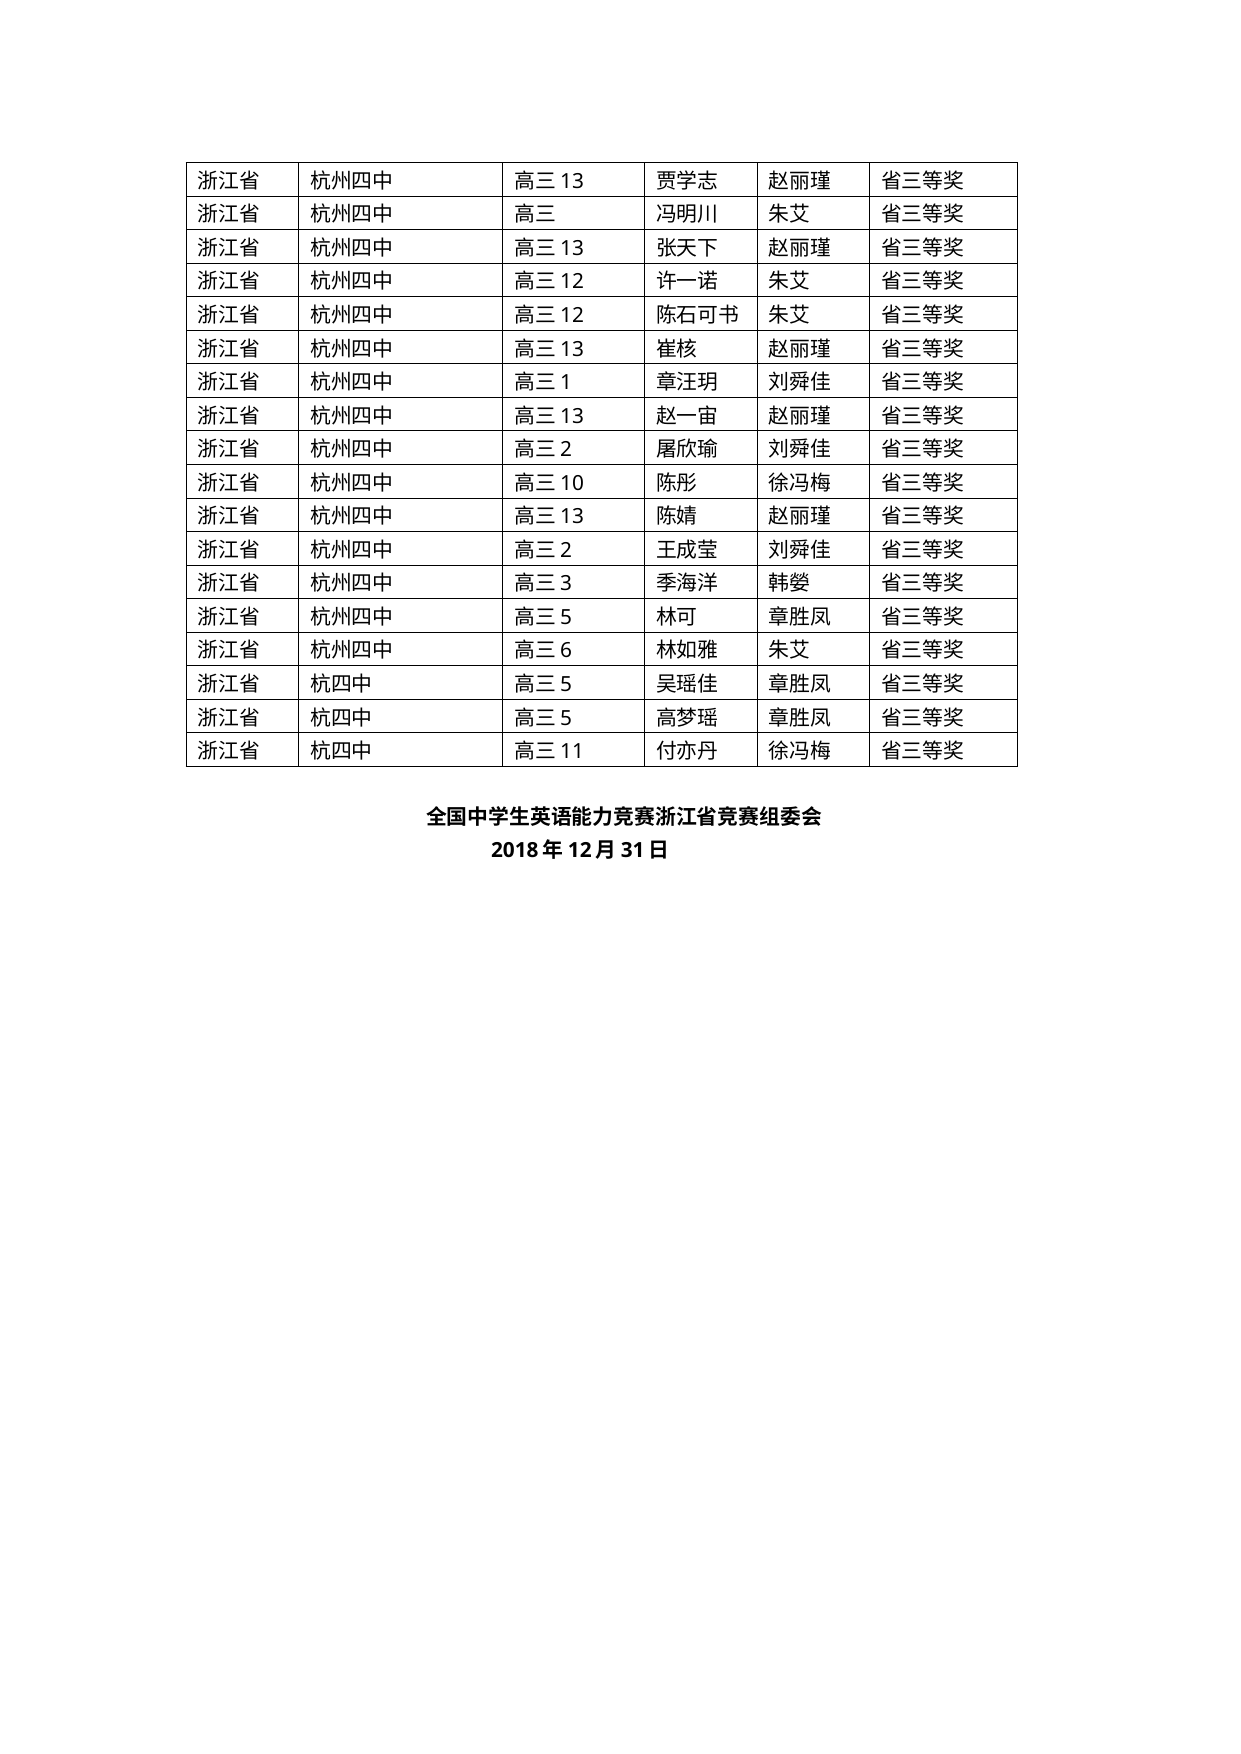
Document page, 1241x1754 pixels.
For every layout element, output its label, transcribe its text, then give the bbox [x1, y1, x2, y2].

table_cell 省三等奖 [870, 264, 1017, 296]
table_cell 章胜凤 [758, 700, 869, 732]
table_cell 杭州四中 [299, 532, 502, 564]
table_cell 赵丽瑾 [758, 499, 869, 531]
table_cell 高三12 [503, 297, 644, 330]
table_cell 杭州四中 [299, 599, 502, 632]
table_cell 林如雅 [645, 633, 757, 665]
text 全国中学生英语能力竞赛浙江省竞赛组委会 [187, 799, 1053, 832]
table_cell 韩嫈 [758, 566, 869, 598]
table_cell 高三13 [503, 163, 644, 196]
table_cell 徐冯梅 [758, 733, 869, 766]
table_cell 杭州四中 [299, 331, 502, 363]
table_cell 杭四中 [299, 666, 502, 699]
table_cell 省三等奖 [870, 230, 1017, 263]
table_cell 章汪玥 [645, 364, 757, 397]
table_cell 杭州四中 [299, 633, 502, 665]
table_cell 省三等奖 [870, 666, 1017, 699]
table_cell 赵丽瑾 [758, 163, 869, 196]
table_cell 吴瑶佳 [645, 666, 757, 699]
table_cell 徐冯梅 [758, 465, 869, 497]
table_cell 省三等奖 [870, 599, 1017, 632]
table_cell 浙江省 [187, 398, 298, 430]
table_cell 杭州四中 [299, 230, 502, 263]
table_cell 高三11 [503, 733, 644, 766]
table_cell 高三6 [503, 633, 644, 665]
table_cell 刘舜佳 [758, 431, 869, 464]
table_cell 省三等奖 [870, 331, 1017, 363]
table_cell 刘舜佳 [758, 364, 869, 397]
table_cell 省三等奖 [870, 499, 1017, 531]
table_cell 省三等奖 [870, 398, 1017, 430]
table_cell 陈彤 [645, 465, 757, 497]
table_cell 张天下 [645, 230, 757, 263]
table_cell 省三等奖 [870, 733, 1017, 766]
table_cell 刘舜佳 [758, 532, 869, 564]
table_cell 陈婧 [645, 499, 757, 531]
table_cell 高三13 [503, 230, 644, 263]
table_cell 浙江省 [187, 733, 298, 766]
table_cell 杭州四中 [299, 431, 502, 464]
table_cell 浙江省 [187, 633, 298, 665]
table_cell 浙江省 [187, 700, 298, 732]
table_cell 季海洋 [645, 566, 757, 598]
table_cell 贾学志 [645, 163, 757, 196]
table_cell 省三等奖 [870, 700, 1017, 732]
table_cell 赵丽瑾 [758, 331, 869, 363]
table_cell 杭州四中 [299, 465, 502, 497]
table_cell 浙江省 [187, 532, 298, 564]
table_cell 杭州四中 [299, 197, 502, 229]
table_cell 高三5 [503, 599, 644, 632]
table_cell 浙江省 [187, 230, 298, 263]
table_cell 赵丽瑾 [758, 398, 869, 430]
table_cell 省三等奖 [870, 364, 1017, 397]
table_cell 林可 [645, 599, 757, 632]
table_cell 浙江省 [187, 499, 298, 531]
table_cell 浙江省 [187, 297, 298, 330]
table_cell 赵丽瑾 [758, 230, 869, 263]
table_cell 杭四中 [299, 733, 502, 766]
table_cell 省三等奖 [870, 633, 1017, 665]
table_cell 杭州四中 [299, 566, 502, 598]
table_cell 省三等奖 [870, 532, 1017, 564]
text 2018年12月31日 [187, 832, 1053, 864]
table_cell 杭州四中 [299, 264, 502, 296]
table_cell 杭州四中 [299, 499, 502, 531]
table_cell 高三 [503, 197, 644, 229]
table_cell 省三等奖 [870, 197, 1017, 229]
table_cell 付亦丹 [645, 733, 757, 766]
table_cell 高三13 [503, 499, 644, 531]
table_cell 高三1 [503, 364, 644, 397]
table_cell 杭四中 [299, 700, 502, 732]
table_cell 省三等奖 [870, 431, 1017, 464]
table_cell 高三5 [503, 700, 644, 732]
table_cell 高三3 [503, 566, 644, 598]
table_cell 浙江省 [187, 331, 298, 363]
table_cell 浙江省 [187, 364, 298, 397]
table_cell 高三13 [503, 398, 644, 430]
table_cell 高三5 [503, 666, 644, 699]
table_cell 屠欣瑜 [645, 431, 757, 464]
table_cell 浙江省 [187, 197, 298, 229]
table_cell 高三13 [503, 331, 644, 363]
table_cell 浙江省 [187, 465, 298, 497]
table_cell 高三2 [503, 532, 644, 564]
table_cell 章胜凤 [758, 666, 869, 699]
table_cell 高三2 [503, 431, 644, 464]
table_cell 高三10 [503, 465, 644, 497]
table_cell 浙江省 [187, 599, 298, 632]
table_cell 省三等奖 [870, 163, 1017, 196]
table_cell 许一诺 [645, 264, 757, 296]
table_cell 浙江省 [187, 666, 298, 699]
table_cell 浙江省 [187, 264, 298, 296]
table_cell 杭州四中 [299, 398, 502, 430]
table_cell 省三等奖 [870, 297, 1017, 330]
table_cell 朱艾 [758, 197, 869, 229]
table_cell 崔核 [645, 331, 757, 363]
table_cell 浙江省 [187, 431, 298, 464]
table_cell 朱艾 [758, 297, 869, 330]
table_cell 浙江省 [187, 163, 298, 196]
table_cell 章胜凤 [758, 599, 869, 632]
table_cell 高梦瑶 [645, 700, 757, 732]
table_cell 杭州四中 [299, 163, 502, 196]
table_cell 赵一宙 [645, 398, 757, 430]
table_cell 杭州四中 [299, 364, 502, 397]
table_cell 朱艾 [758, 633, 869, 665]
table_cell 朱艾 [758, 264, 869, 296]
table_cell 冯明川 [645, 197, 757, 229]
table_cell 省三等奖 [870, 465, 1017, 497]
table_cell 省三等奖 [870, 566, 1017, 598]
table_cell 王成莹 [645, 532, 757, 564]
table_cell 高三12 [503, 264, 644, 296]
table_cell 杭州四中 [299, 297, 502, 330]
table_cell 陈石可书 [645, 297, 757, 330]
table_cell 浙江省 [187, 566, 298, 598]
